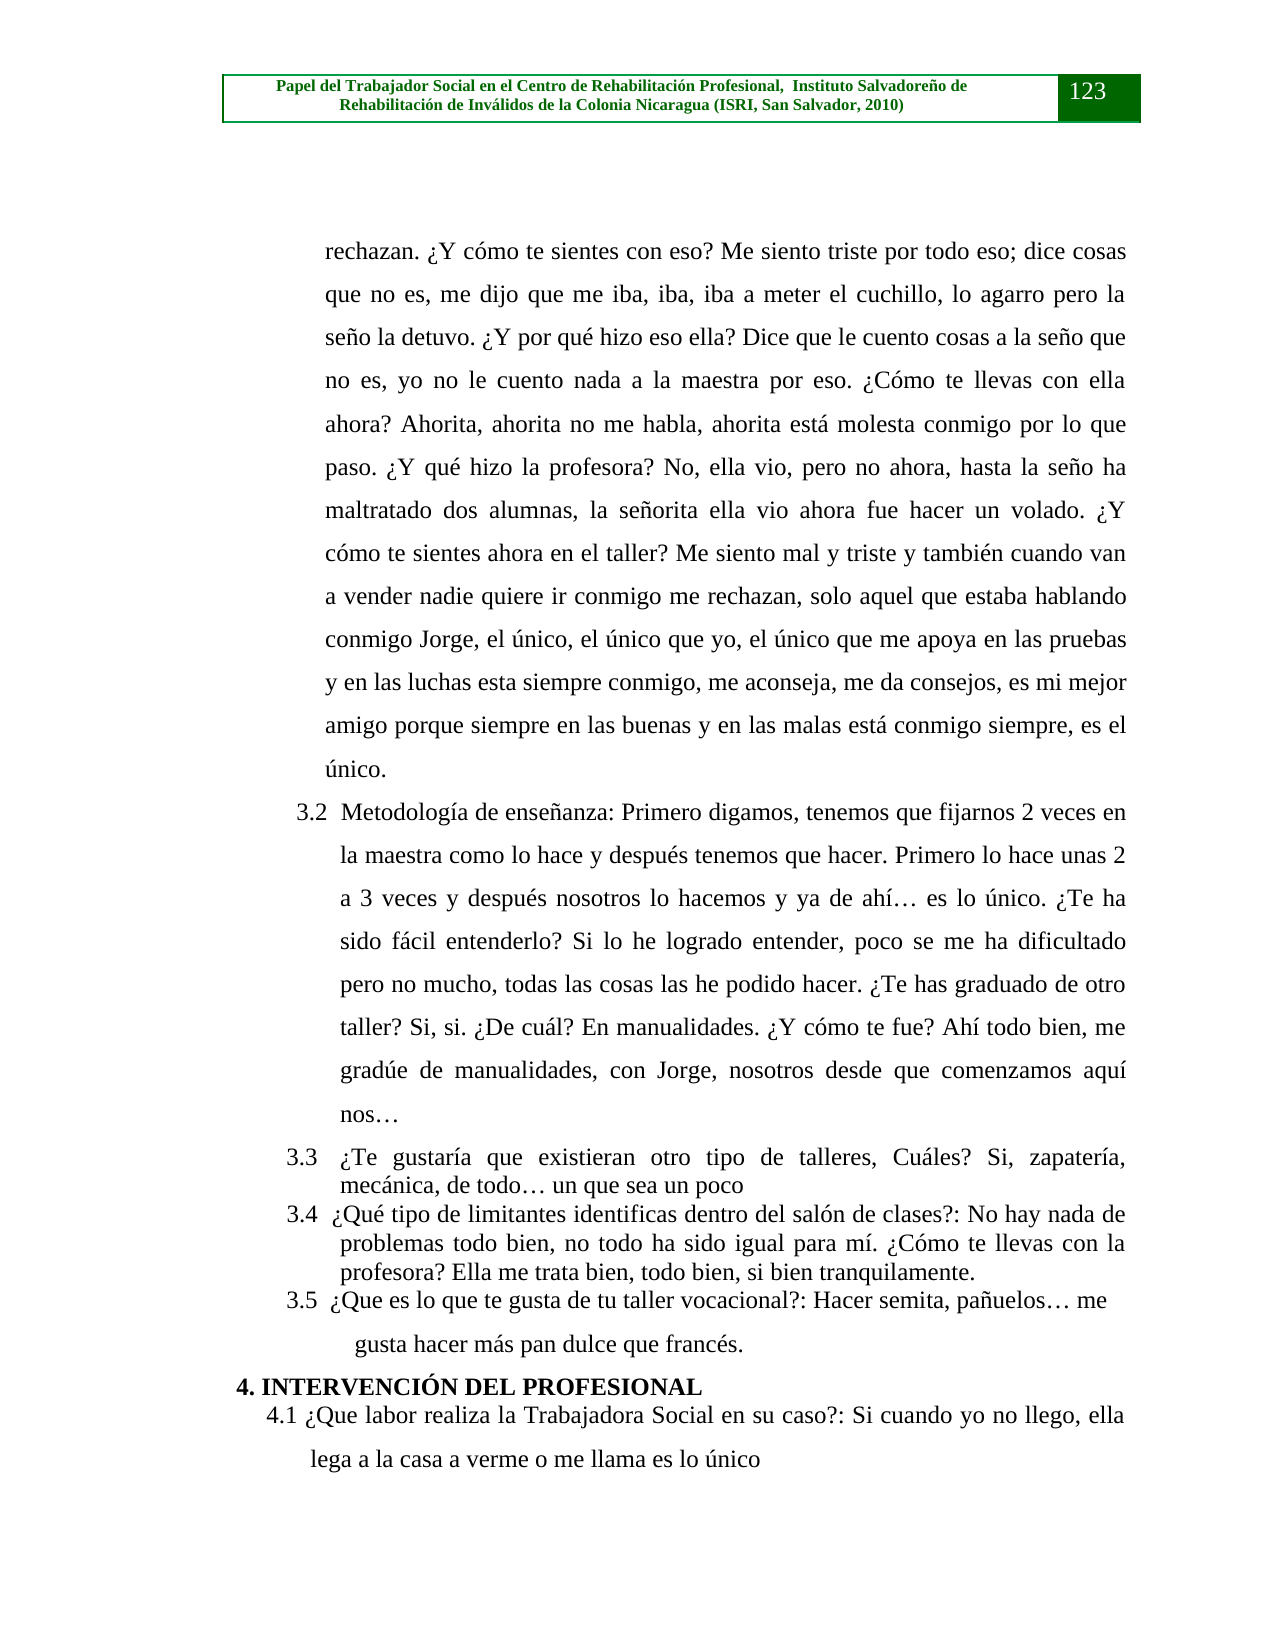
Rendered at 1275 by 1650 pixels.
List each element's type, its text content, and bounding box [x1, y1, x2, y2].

list 3.3 ¿Te gustaría que existieran otro tipo de talleres, Cuáles? Si, zapatería, mecánica, de todo… un que sea un poco [236, 1142, 1127, 1199]
text 4.1 ¿Que labor realiza la Trabajadora Social en su caso?: Si cuando yo no llego, ella lega a la casa a verme o me llama es lo único [236, 1401, 1127, 1472]
list 3.2 Metodología de enseñanza: Primero digamos, tenemos que fijarnos 2 veces en la maestra como lo hace y después tenemos que hacer. Primero lo hace unas 3 veces y después nosotros lo hacemos y ya de ahí… es lo único. ¿Te ha sido fácil entenderlo? Si lo he logrado entender, poco se me ha dificultado pero no mucho, todas las cosas las he podido hacer. ¿Te has graduado de otro taller? Si, si. ¿De cuál? En manualidades. ¿Y cómo te fue? Ahí todo bien, me gradúe de manualidades, con Jorge, nosotros desde que comenzamos aquí nos… [236, 797, 1127, 1127]
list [236, 236, 1127, 782]
list 3.4 ¿Qué tipo de limitantes identificas dentro del salón de clases?: No hay nada de problemas todo bien, no todo ha sido igual para mí. ¿Cómo te llevas con la profesora? Ella me trata bien, todo bien, si bien tranquilamente. [266, 1199, 1127, 1286]
text 3.5 ¿Que es lo que te gusta de tu taller vocacional?: Hacer semita, pañuelos… me gusta hacer más pan dulce que francés. [274, 1286, 1127, 1357]
text 4. INTERVENCIÓN DEL PROFESIONAL [236, 1372, 1127, 1401]
